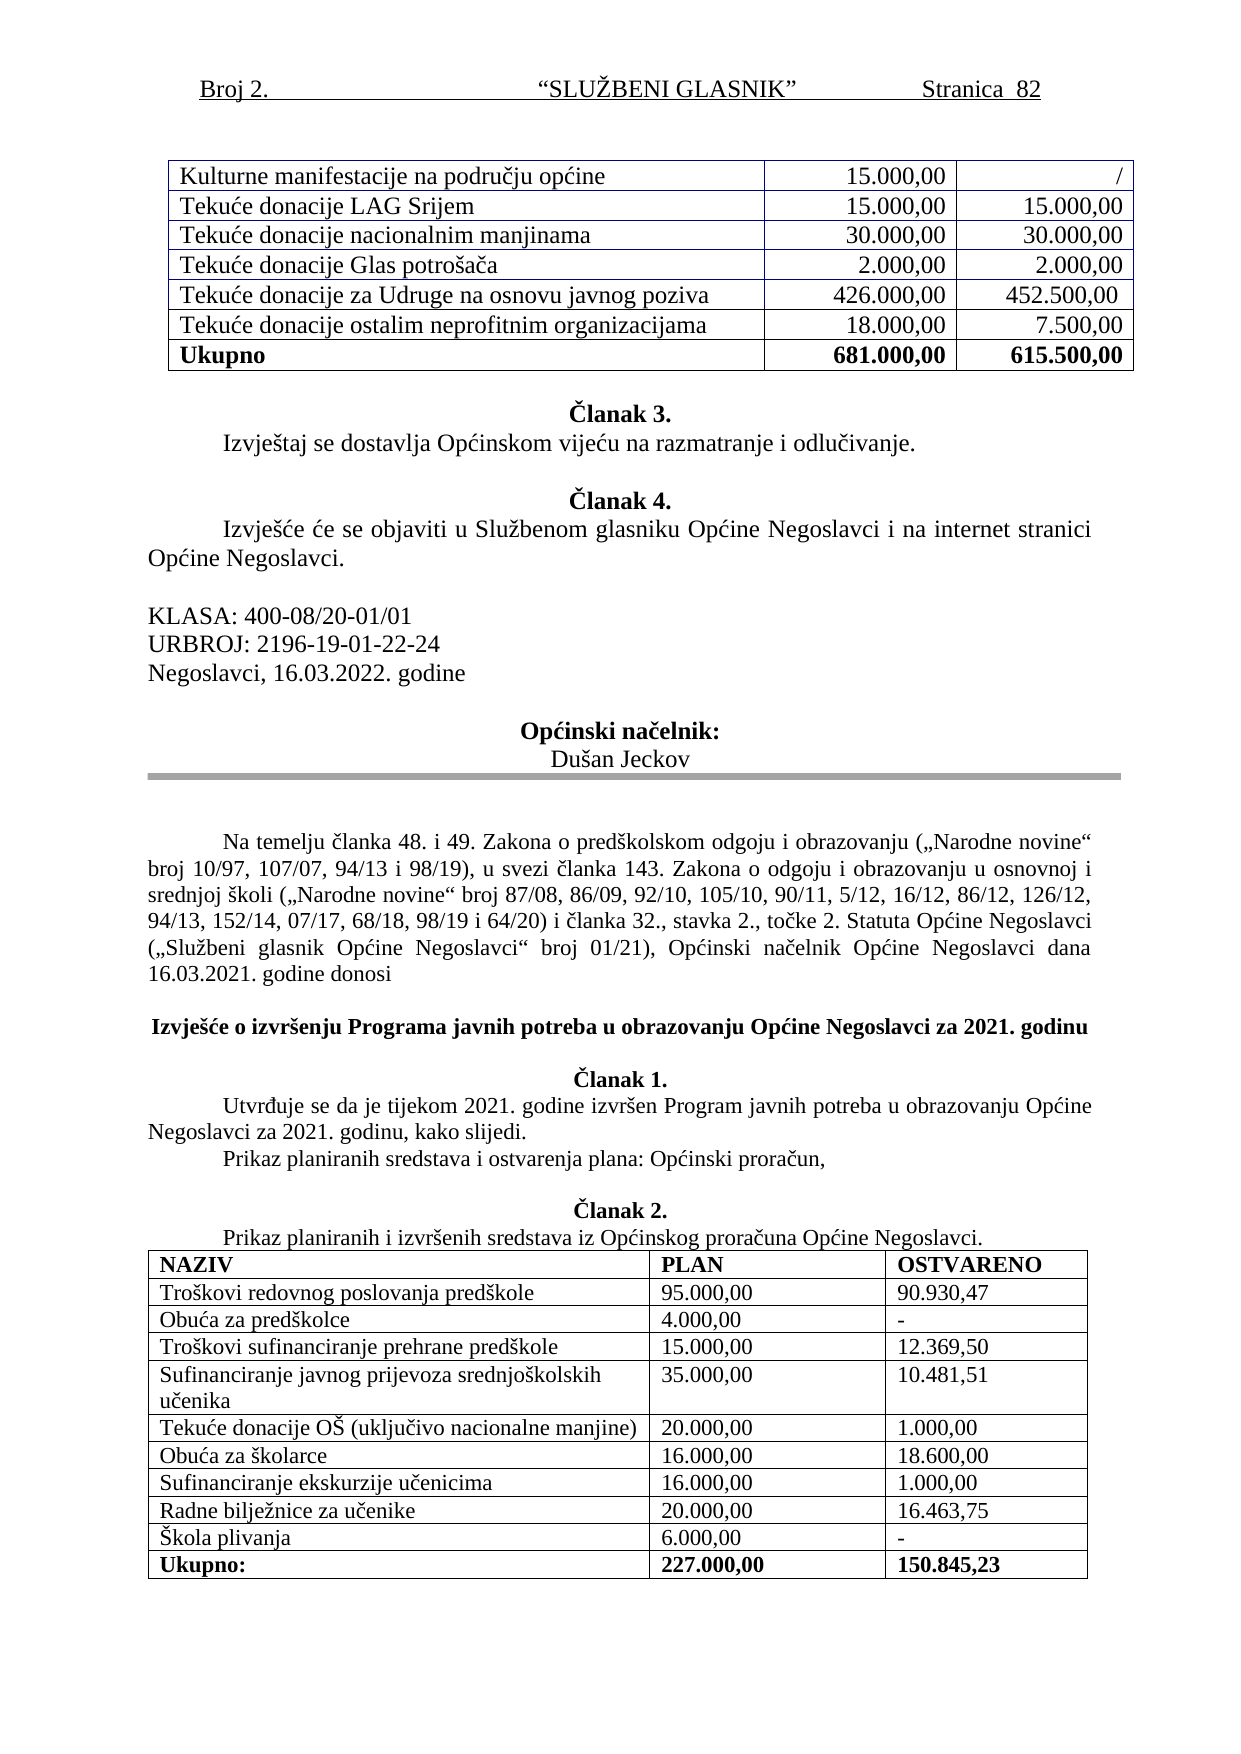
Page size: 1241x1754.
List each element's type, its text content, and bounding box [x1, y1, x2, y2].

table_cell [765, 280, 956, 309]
picture [147, 773, 1123, 780]
text Članak 3. [148, 399, 1093, 428]
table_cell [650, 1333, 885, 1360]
text KLASA: 400-08/20-01/01 [148, 601, 1093, 629]
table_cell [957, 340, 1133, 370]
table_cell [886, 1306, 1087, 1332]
text Članak 2. [148, 1197, 1093, 1224]
text Negoslavci, 16.03.2022. godine [148, 658, 1093, 687]
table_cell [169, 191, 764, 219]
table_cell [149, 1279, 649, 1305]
text Članak 1. [148, 1066, 1093, 1092]
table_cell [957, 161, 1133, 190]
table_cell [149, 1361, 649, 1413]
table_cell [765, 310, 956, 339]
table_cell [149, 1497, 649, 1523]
text Općinski načelnik: [148, 716, 1093, 744]
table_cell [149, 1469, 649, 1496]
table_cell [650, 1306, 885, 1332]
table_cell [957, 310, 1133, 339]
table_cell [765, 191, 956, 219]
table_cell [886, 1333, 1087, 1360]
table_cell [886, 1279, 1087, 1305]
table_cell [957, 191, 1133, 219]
text Izvješće o izvršenju Programa javnih potreba u obrazovanju Općine Negoslavci za 2021. godinu [148, 1013, 1093, 1039]
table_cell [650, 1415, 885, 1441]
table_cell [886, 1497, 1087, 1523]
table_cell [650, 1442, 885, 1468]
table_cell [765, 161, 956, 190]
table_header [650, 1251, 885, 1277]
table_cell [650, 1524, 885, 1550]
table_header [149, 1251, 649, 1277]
text Izvješće će se objaviti u Službenom glasniku Općine Negoslavci i na internet stranici Općine Negoslavci. [148, 514, 1093, 572]
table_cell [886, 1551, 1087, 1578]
text Prikaz planiranih i izvršenih sredstava iz Općinskog proračuna Općine Negoslavci. [148, 1224, 1093, 1250]
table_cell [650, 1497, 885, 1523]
text URBROJ: 2196-19-01-22-24 [148, 629, 1093, 658]
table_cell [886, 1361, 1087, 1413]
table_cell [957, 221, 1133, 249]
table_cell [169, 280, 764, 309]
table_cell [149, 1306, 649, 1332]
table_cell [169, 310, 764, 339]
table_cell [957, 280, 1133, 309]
text Članak 4. [148, 486, 1093, 514]
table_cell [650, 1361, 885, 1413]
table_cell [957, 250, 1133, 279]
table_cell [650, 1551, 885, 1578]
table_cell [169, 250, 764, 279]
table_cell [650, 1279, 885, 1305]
text Izvještaj se dostavlja Općinskom vijeću na razmatranje i odlučivanje. [148, 428, 1093, 457]
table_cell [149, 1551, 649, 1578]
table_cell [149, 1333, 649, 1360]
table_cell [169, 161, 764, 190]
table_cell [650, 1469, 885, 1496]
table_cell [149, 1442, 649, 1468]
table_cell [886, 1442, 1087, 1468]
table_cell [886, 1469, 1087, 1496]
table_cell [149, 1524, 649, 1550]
text Prikaz planiranih sredstava i ostvarenja plana: Općinski proračun, [148, 1145, 1093, 1171]
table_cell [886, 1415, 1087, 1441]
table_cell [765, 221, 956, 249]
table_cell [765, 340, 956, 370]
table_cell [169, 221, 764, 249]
text Dušan Jeckov [148, 744, 1093, 773]
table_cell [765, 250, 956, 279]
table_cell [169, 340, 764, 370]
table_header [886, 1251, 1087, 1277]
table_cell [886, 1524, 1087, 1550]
text Na temelju članka 48. i 49. Zakona o predškolskom odgoju i obrazovanju („Narodne novine“ broj 10/97, 107/07, 94/13 i 98/19), u svezi članka 143. Zakona o odgoju i obrazovanju u osnovnoj i srednjoj školi („Narodne novine“ broj 87/08, 86/09, 92/10, 105/10, 90/11, 5/12, 16/12, 86/12, 126/12, 94/13, 152/14, 07/17, 68/18, 98/19 i 64/20) i članka 32., stavka 2., točke 2. Statuta Općine Negoslavci („Službeni glasnik Općine Negoslavci“ broj 01/21), Općinski načelnik Općine Negoslavci dana 16.03.2021. godine donosi [148, 828, 1093, 987]
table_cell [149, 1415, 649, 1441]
text Utvrđuje se da je tijekom 2021. godine izvršen Program javnih potreba u obrazovanju Općine Negoslavci za 2021. godinu, kako slijedi. [148, 1092, 1093, 1145]
